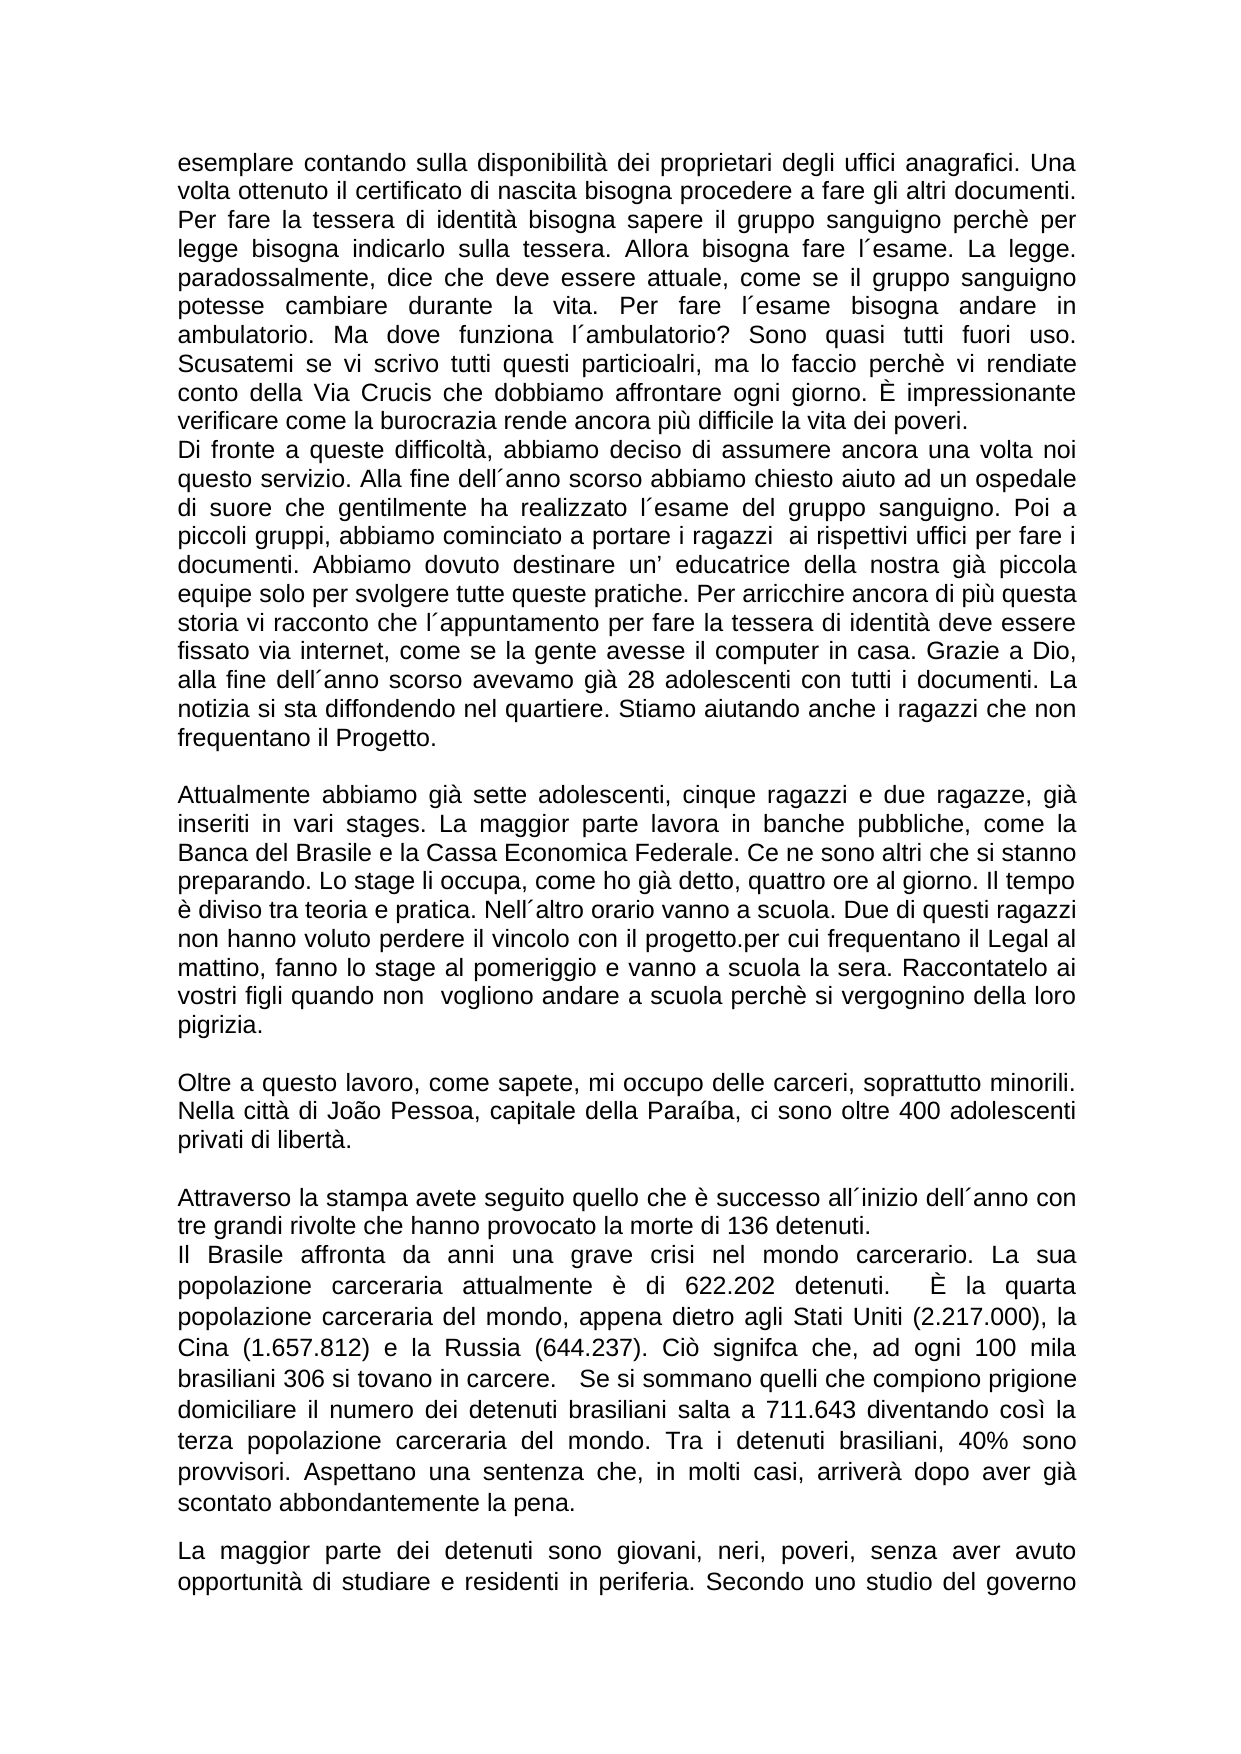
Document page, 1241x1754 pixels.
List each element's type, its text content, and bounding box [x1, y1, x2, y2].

text Attualmente abbiamo già sette adolescenti, cinque ragazzi e due ragazze, già inseriti in vari stages. La maggior parte lavora in banche pubbliche, come la Banca del Brasile e la Cassa Economica Federale. Ce ne sono altri che si stanno preparando. Lo stage li occupa, come ho già detto, quattro ore al giorno. Il tempo è diviso tra teoria e pratica. Nell´altro orario vanno a scuola. Due di questi ragazzi non hanno voluto perdere il vincolo con il progetto.per cui frequentano il Legal al mattino, fanno lo stage al pomeriggio e vanno a scuola la sera. Raccontatelo ai vostri figli quando non vogliono andare a scuola perchè si vergognino della loro pigrizia. [177, 780, 1078, 1039]
text Di fronte a queste difficoltà, abbiamo deciso di assumere ancora una volta noi questo servizio. Alla fine dell´anno scorso abbiamo chiesto aiuto ad un ospedale di suore che gentilmente ha realizzato l´esame del gruppo sanguigno. Poi a piccoli gruppi, abbiamo cominciato a portare i ragazzi ai rispettivi uffici per fare i documenti. Abbiamo dovuto destinare un’ educatrice della nostra già piccola equipe solo per svolgere tutte queste pratiche. Per arricchire ancora di più questa storia vi racconto che l´appuntamento per fare la tessera di identità deve essere fissato via internet, come se la gente avesse il computer in casa. Grazie a Dio, alla fine dell´anno scorso avevamo già 28 adolescenti con tutti i documenti. La notizia si sta diffondendo nel quartiere. Stiamo aiutando anche i ragazzi che non frequentano il Progetto. [177, 435, 1078, 751]
text Oltre a questo lavoro, come sapete, mi occupo delle carceri, soprattutto minorili. Nella città di João Pessoa, capitale della Paraíba, ci sono oltre 400 adolescenti privati di libertà. [177, 1068, 1078, 1154]
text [177, 148, 1078, 435]
text Il Brasile affronta da anni una grave crisi nel mondo carcerario. La sua popolazione carceraria attualmente è di 622.202 detenuti. È la quarta popolazione carceraria del mondo, appena dietro agli Stati Uniti (2.217.000), la Cina (1.657.812) e la Russia (644.237). Ciò signifca che, ad ogni 100 mila brasiliani 306 si tovano in carcere. Se si sommano quelli che compiono prigione domiciliare il numero dei detenuti brasiliani salta a 711.643 diventando così la terza popolazione carceraria del mondo. Tra i detenuti brasiliani, 40% sono provvisori. Aspettano una sentenza che, in molti casi, arriverà dopo aver già scontato abbondantemente la pena. [177, 1240, 1078, 1364]
text Attraverso la stampa avete seguito quello che è successo all´inizio dell´anno con tre grandi rivolte che hanno provocato la morte di 136 detenuti. [177, 1183, 1078, 1240]
